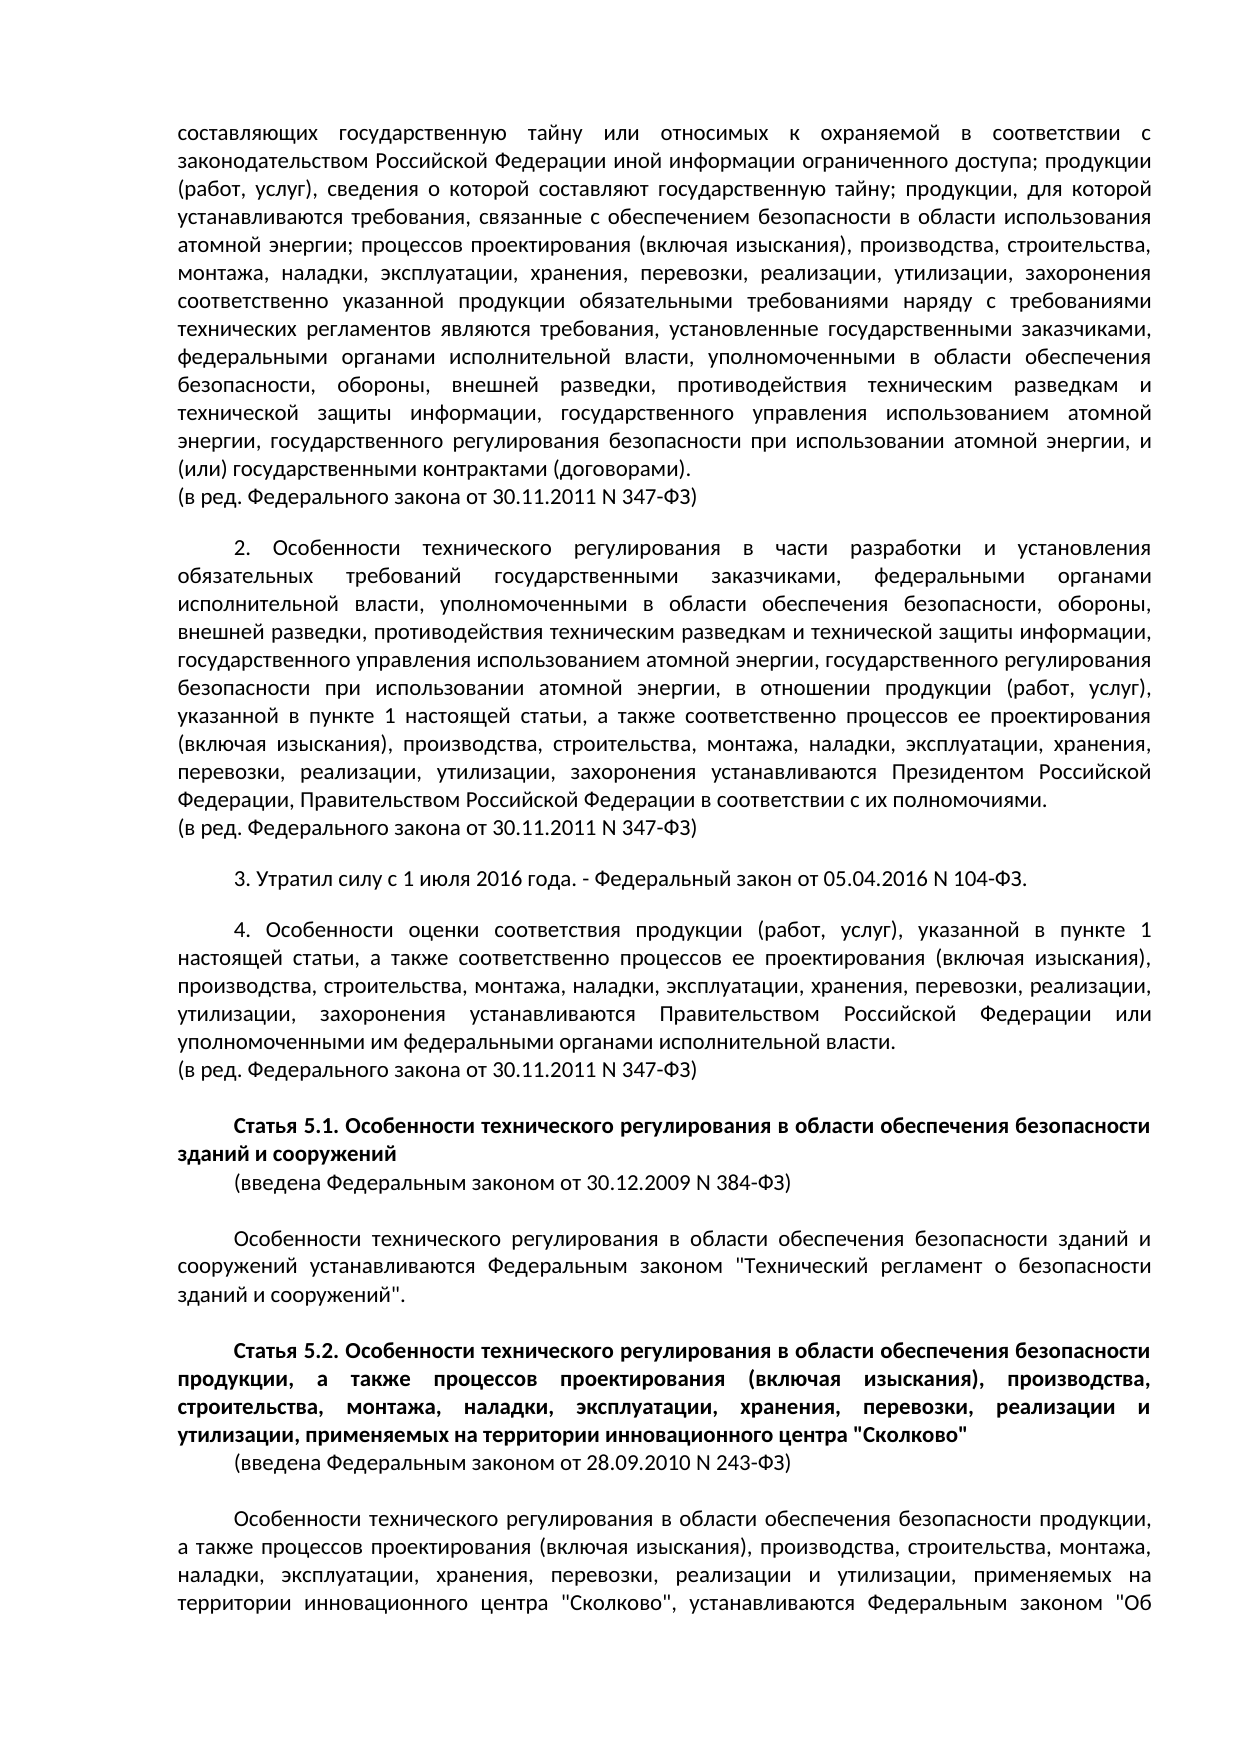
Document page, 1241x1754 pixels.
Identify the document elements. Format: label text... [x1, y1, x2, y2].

text 4. Особенности оценки соответствия продукции (работ, услуг), указанной в пункте 1 настоящей статьи, а также соответственно процессов ее проектирования (включая изыскания), производства, строительства, монтажа, наладки, эксплуатации, хранения, перевозки, реализации, утилизации, захоронения устанавливаются Правительством Российской Федерации или уполномоченными им федеральными органами исполнительной власти. [177, 915, 1152, 1056]
text 2. Особенности технического регулирования в части разработки и установления обязательных требований государственными заказчиками, федеральными органами исполнительной власти, уполномоченными в области обеспечения безопасности, обороны, внешней разведки, противодействия техническим разведкам и технической защиты информации, государственного управления использованием атомной энергии, государственного регулирования безопасности при использовании атомной энергии, в отношении продукции (работ, услуг), указанной в пункте 1 настоящей статьи, а также соответственно процессов ее проектирования (включая изыскания), производства, строительства, монтажа, наладки, эксплуатации, хранения, перевозки, реализации, утилизации, захоронения устанавливаются Президентом Российской Федерации, Правительством Российской Федерации в соответствии с их полномочиями. [177, 533, 1152, 813]
text Особенности технического регулирования в области обеспечения безопасности зданий и сооружений устанавливаются Федеральным законом "Технический регламент о безопасности зданий и сооружений". [177, 1224, 1152, 1308]
title Статья 5.2. Особенности технического регулирования в области обеспечения безопасности продукции, а также процессов проектирования (включая изыскания), производства, строительства, монтажа, наладки, эксплуатации, хранения, перевозки, реализации и утилизации, применяемых на территории инновационного центра "Сколково" [177, 1336, 1152, 1448]
title Статья 5.1. Особенности технического регулирования в области обеспечения безопасности зданий и сооружений [177, 1112, 1152, 1168]
text (введена Федеральным законом от 28.09.2010 N 243-ФЗ) [177, 1448, 1152, 1476]
text 3. Утратил силу с 1 июля 2016 года. - Федеральный закон от 05.04.2016 N 104-ФЗ. [177, 864, 1152, 892]
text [177, 1504, 1152, 1616]
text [177, 118, 1152, 482]
text (введена Федеральным законом от 30.12.2009 N 384-ФЗ) [177, 1168, 1152, 1196]
text (в ред. Федерального закона от 30.11.2011 N 347-ФЗ) [177, 1056, 1152, 1083]
text (в ред. Федерального закона от 30.11.2011 N 347-ФЗ) [177, 482, 1152, 510]
text (в ред. Федерального закона от 30.11.2011 N 347-ФЗ) [177, 813, 1152, 842]
